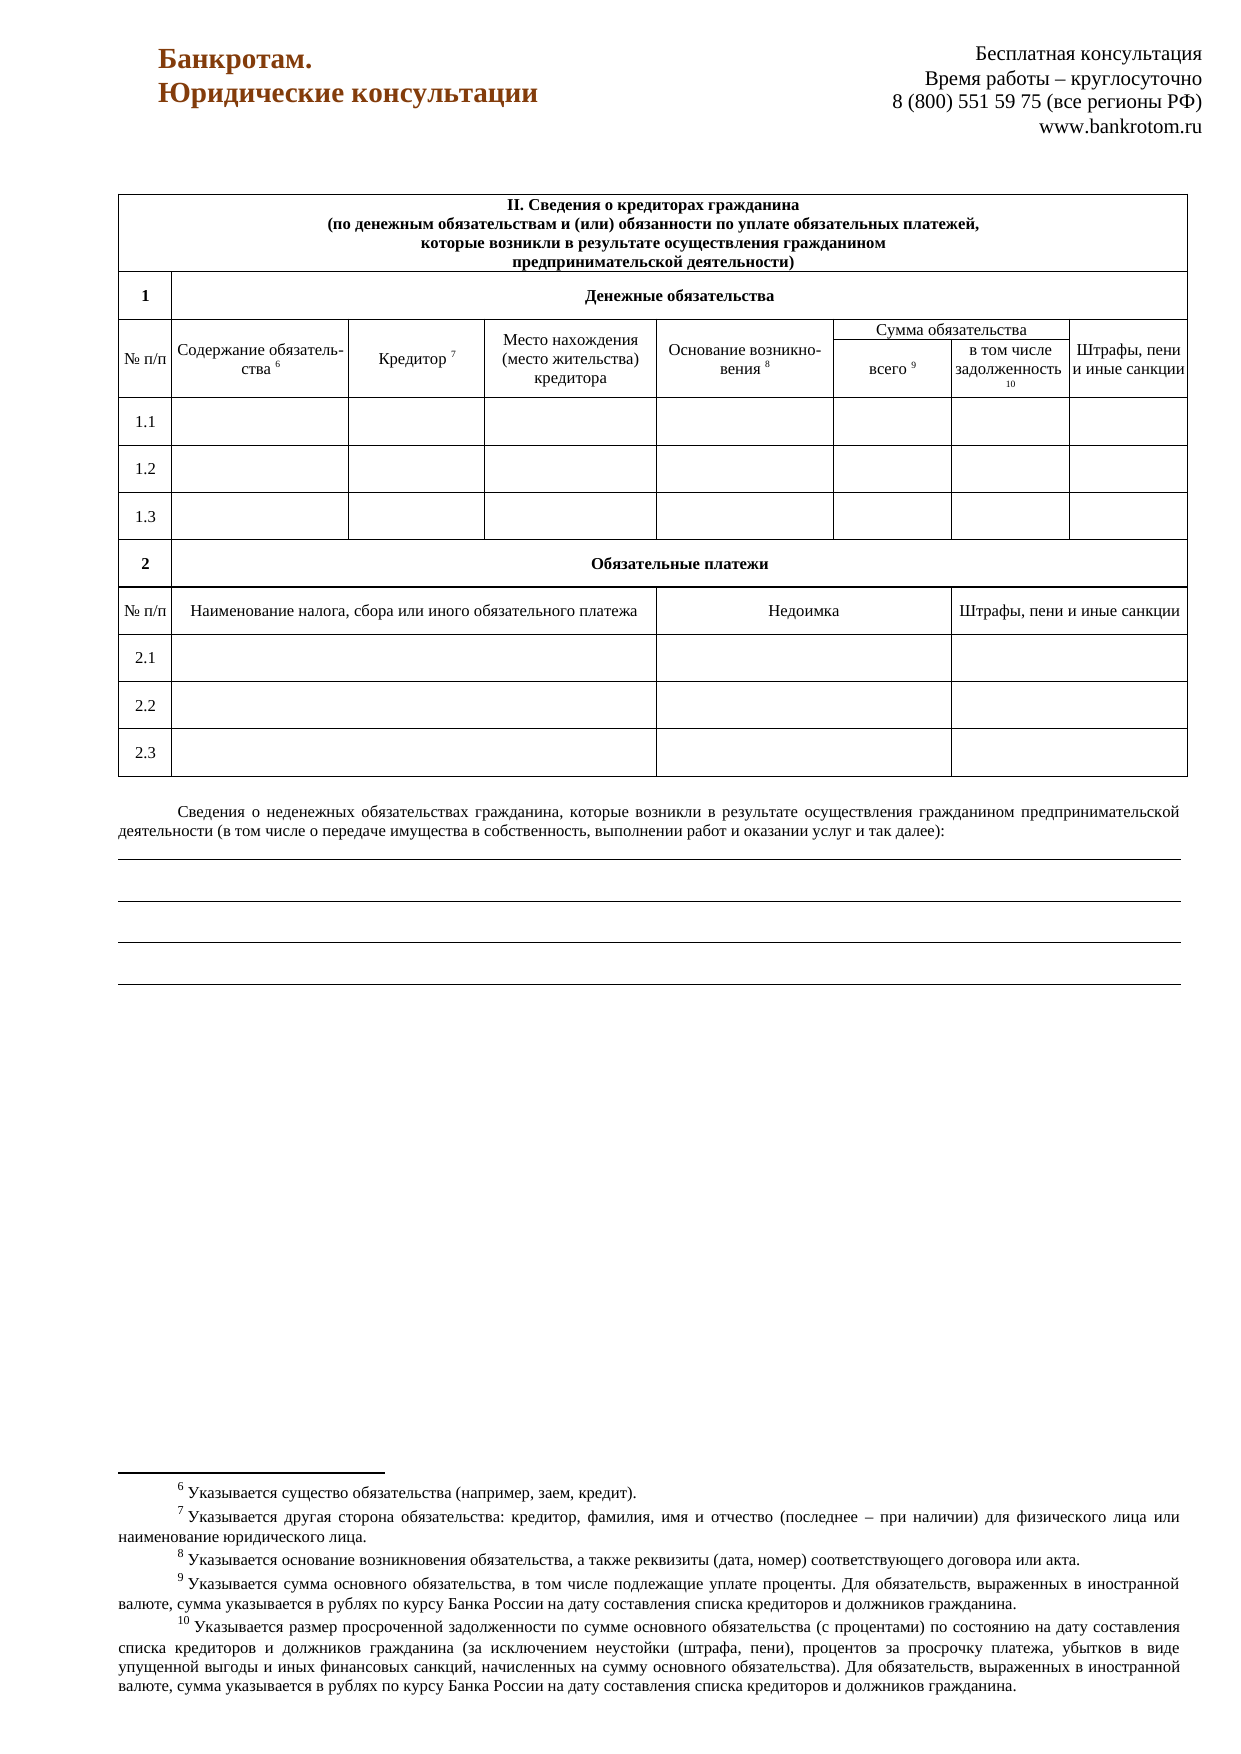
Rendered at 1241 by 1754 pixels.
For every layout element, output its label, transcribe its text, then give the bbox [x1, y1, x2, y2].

table_cell Недоимка [657, 588, 951, 634]
table_cell [952, 729, 1187, 776]
table_cell [1070, 446, 1187, 492]
table_cell Наименование налога, сбора или иного обязательного платежа [172, 588, 656, 634]
table_cell [834, 446, 951, 492]
table_cell [172, 729, 656, 776]
table_cell [952, 398, 1069, 444]
table_cell [172, 398, 348, 444]
table_cell [834, 493, 951, 539]
table_cell 2.3 [119, 729, 171, 776]
table_cell 2 [119, 540, 171, 586]
table_cell Обязательные платежи [172, 540, 1187, 586]
table_cell [485, 446, 656, 492]
table_cell № п/п [119, 588, 171, 634]
table_cell Содержание обязательства [172, 320, 348, 397]
table_cell в том числе задолженность [952, 340, 1069, 397]
table_cell Сумма обязательства [834, 320, 1069, 339]
table_cell [485, 493, 656, 539]
table_cell Штрафы, пени и иные санкции [952, 588, 1187, 634]
table_cell 1.2 [119, 446, 171, 492]
table_cell Кредитор [349, 320, 484, 397]
table_cell 2.2 [119, 682, 171, 728]
table_cell 1.1 [119, 398, 171, 444]
table_cell [349, 398, 484, 444]
table_cell [952, 446, 1069, 492]
text Сведения о неденежных обязательствах гражданина, которые возникли в результате осуществления гражданином предпринимательской деятельности (в том числе о передаче имущества в собственность, выполнении работ и оказании услуг и так далее): [118, 802, 1181, 840]
table_cell Место нахождения (место жительства) кредитора [485, 320, 656, 397]
table_cell [952, 635, 1187, 681]
table_cell [657, 729, 951, 776]
table_cell [172, 446, 348, 492]
table_cell [657, 493, 833, 539]
table_cell [952, 493, 1069, 539]
table_cell [172, 635, 656, 681]
table_cell всего [834, 340, 951, 397]
table_cell 1.3 [119, 493, 171, 539]
table_cell [349, 493, 484, 539]
table_cell [1070, 493, 1187, 539]
table_cell [172, 493, 348, 539]
table_cell № п/п [119, 320, 171, 397]
table_cell [172, 682, 656, 728]
table_cell [834, 398, 951, 444]
table_header II. Сведения о кредиторах гражданина (по денежным обязательствам и (или) обязанности по уплате обязательных платежей, которые возникли в результате осуществления гражданином предпринимательской деятельности) [119, 195, 1187, 271]
table_cell [1070, 398, 1187, 444]
table_cell [952, 682, 1187, 728]
table_cell Денежные обязательства [172, 272, 1187, 318]
table_cell [485, 398, 656, 444]
table_cell 1 [119, 272, 171, 318]
table_cell [349, 446, 484, 492]
table_cell [657, 635, 951, 681]
table_cell Штрафы, пени и иные санкции [1070, 320, 1187, 397]
table_cell [657, 446, 833, 492]
table_cell [657, 682, 951, 728]
table_cell [657, 398, 833, 444]
table_cell 2.1 [119, 635, 171, 681]
table_cell Основание возникновения [657, 320, 833, 397]
